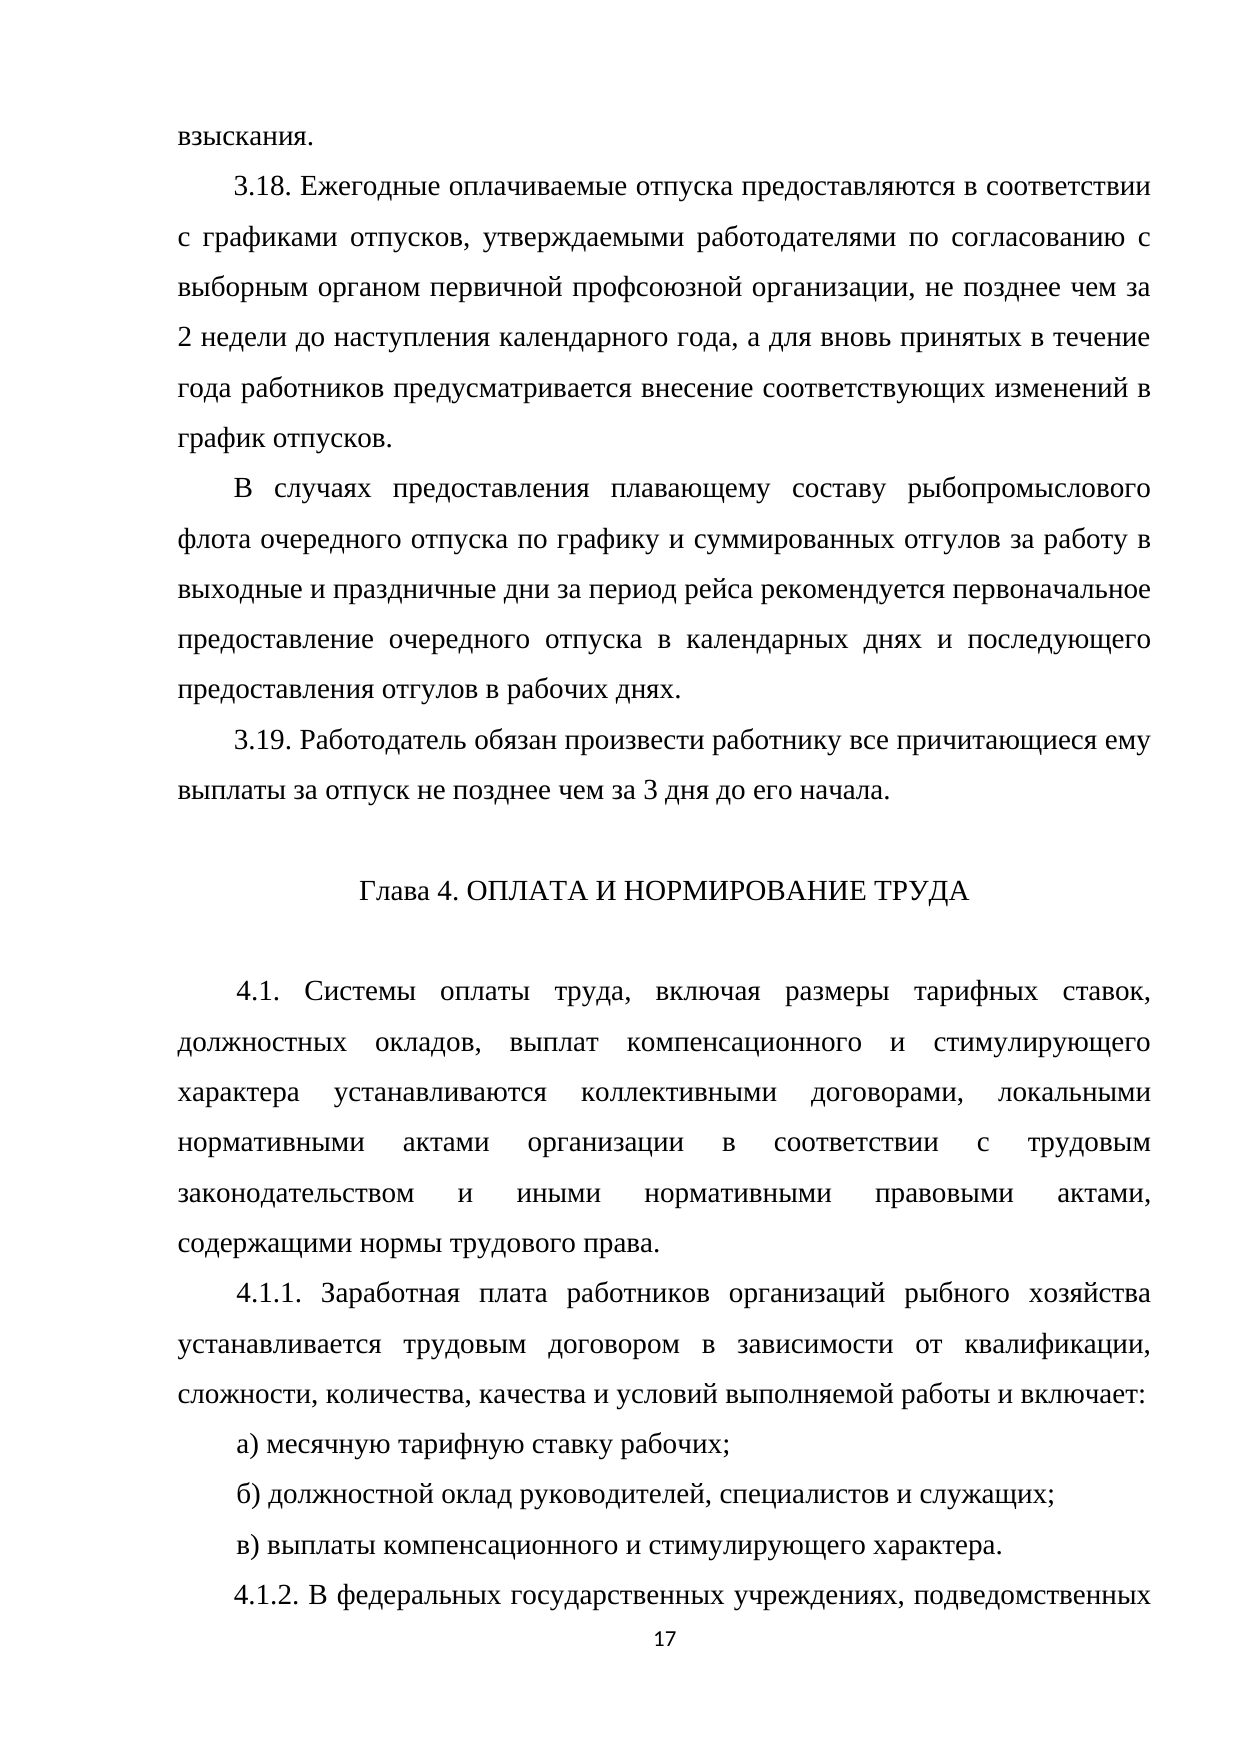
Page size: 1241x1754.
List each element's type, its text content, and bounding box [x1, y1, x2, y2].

text 4.1. Системы оплаты труда, включая размеры тарифных ставок, должностных окладов, выплат компенсационного и стимулирующего характера устанавливаются коллективными договорами, локальными нормативными актами организации в соответствии с трудовым законодательством и иными нормативными правовыми актами, содержащими нормы трудового права. [177, 973, 1152, 1259]
text а) месячную тарифную ставку рабочих; [177, 1426, 1152, 1460]
text 3.19. Работодатель обязан произвести работнику все причитающиеся ему выплаты за отпуск не позднее чем за 3 дня до его начала. [177, 722, 1152, 806]
text в) выплаты компенсационного и стимулирующего характера. [177, 1527, 1152, 1561]
text В случаях предоставления плавающему составу рыбопромыслового флота очередного отпуска по графику и суммированных отгулов за работу в выходные и праздничные дни за период рейса рекомендуется первоначальное предоставление очередного отпуска в календарных днях и последующего предоставления отгулов в рабочих днях. [177, 470, 1152, 705]
text 3.18. Ежегодные оплачиваемые отпуска предоставляются в соответствии с графиками отпусков, утверждаемыми работодателями по согласованию с выборным органом первичной профсоюзной организации, не позднее чем за 2 недели до наступления календарного года, а для вновь принятых в течение года работников предусматривается внесение соответствующих изменений в график отпусков. [177, 168, 1152, 454]
text Глава 4. ОПЛАТА И НОРМИРОВАНИЕ ТРУДА [177, 873, 1152, 906]
text б) должностной оклад руководителей, специалистов и служащих; [177, 1477, 1152, 1510]
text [177, 118, 1152, 152]
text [177, 1577, 1152, 1611]
text 4.1.1. Заработная плата работников организаций рыбного хозяйства устанавливается трудовым договором в зависимости от квалификации, сложности, количества, качества и условий выполняемой работы и включает: [177, 1275, 1152, 1409]
